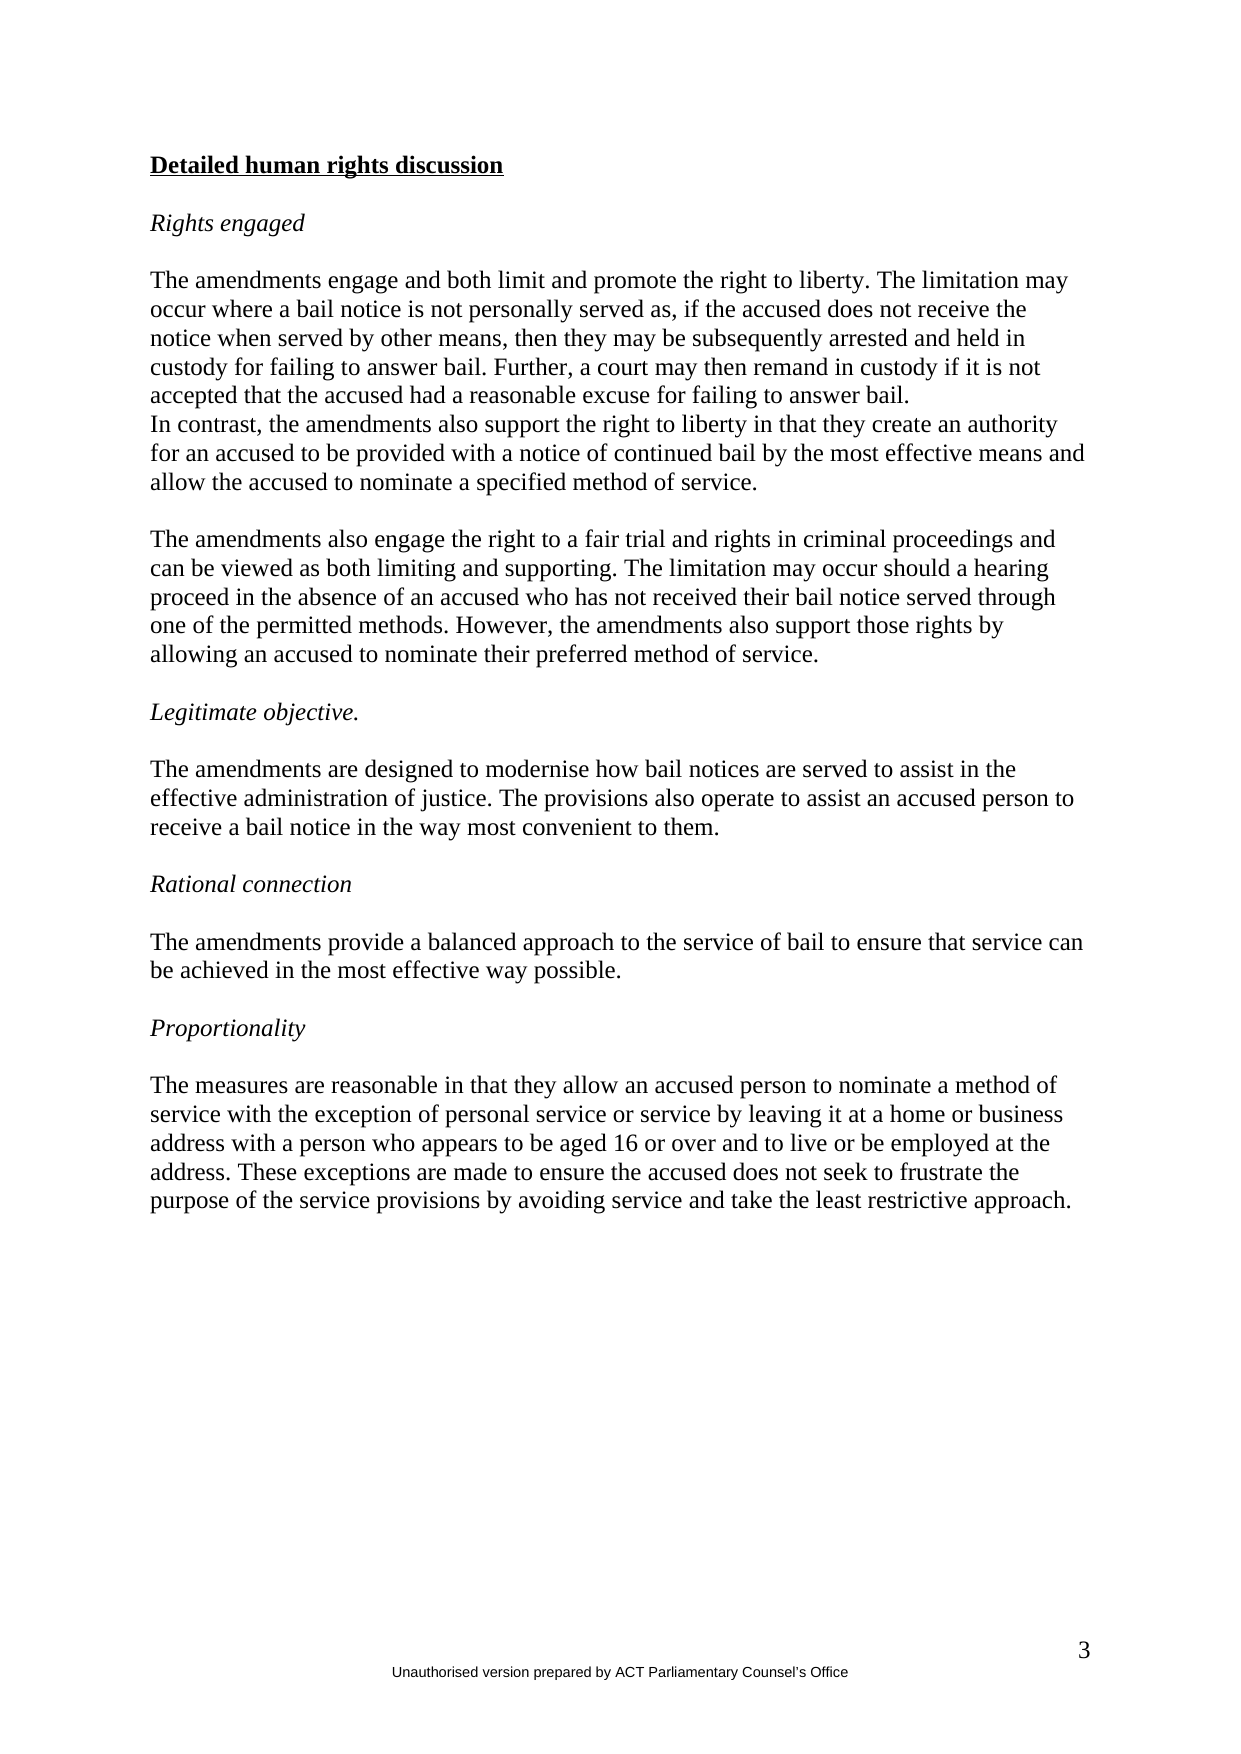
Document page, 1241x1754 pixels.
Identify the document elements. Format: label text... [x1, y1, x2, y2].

text Proportionality [150, 1013, 1090, 1042]
text In contrast, the amendments also support the right to liberty in that they create an authority for an accused to be provided with a notice of continued bail by the most effective means and allow the accused to nominate a specified method of service. [150, 409, 1090, 495]
text The amendments provide a balanced approach to the service of bail to ensure that service can be achieved in the most effective way possible. [150, 927, 1090, 984]
text Rational connection [150, 869, 1090, 898]
text The amendments are designed to modernise how bail notices are served to assist in the effective administration of justice. The provisions also operate to assist an accused person to receive a bail notice in the way most convenient to them. [150, 754, 1090, 840]
text The measures are reasonable in that they allow an accused person to nominate a method of service with the exception of personal service or service by leaving it at a home or business address with a person who appears to be aged 16 or over and to live or be employed at the address. These exceptions are made to ensure the accused does not seek to frustrate the purpose of the service provisions by avoiding service and take the least restrictive approach. [150, 1070, 1090, 1214]
text The amendments also engage the right to a fair trial and rights in criminal proceedings and can be viewed as both limiting and supporting. The limitation may occur should a hearing proceed in the absence of an accused who has not received their bail notice served through one of the permitted methods. However, the amendments also support those rights by allowing an accused to nominate their preferred method of service. [150, 524, 1090, 668]
text The amendments engage and both limit and promote the right to liberty. The limitation may occur where a bail notice is not personally served as, if the accused does not receive the notice when served by other means, then they may be subsequently arrested and held in custody for failing to answer bail. Further, a court may then remand in custody if it is not accepted that the accused had a reasonable excuse for failing to answer bail. [150, 265, 1090, 409]
text Detailed human rights discussion [150, 150, 1090, 179]
text Rights engaged [150, 208, 1090, 237]
text Legitimate objective. [150, 697, 1090, 725]
